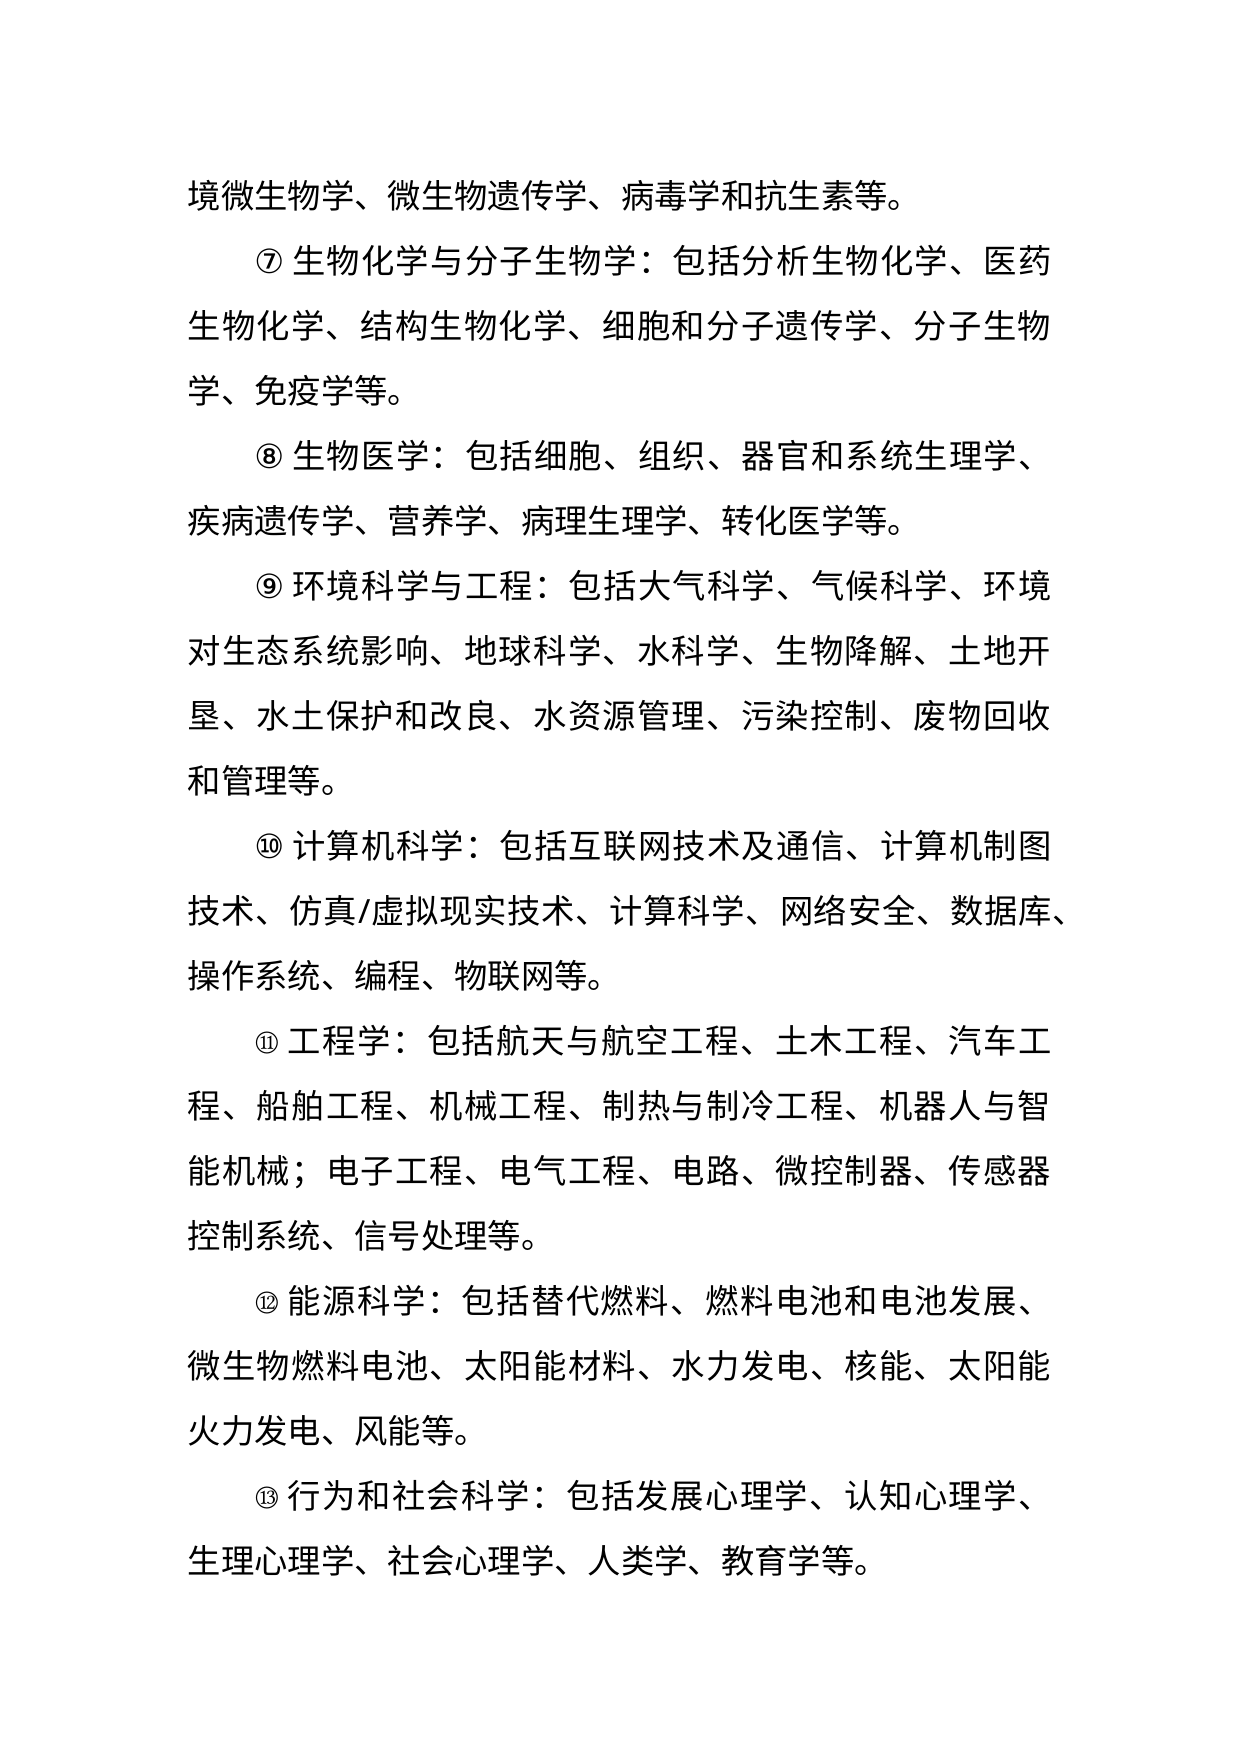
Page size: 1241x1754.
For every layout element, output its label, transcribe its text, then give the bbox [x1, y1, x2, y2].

text ⑨环境科学与工程：包括大气科学、气候科学、环境对生态系统影响、地球科学、水科学、生物降解、土地开垦、水土保护和改良、水资源管理、污染控制、废物回收和管理等。 [187, 552, 1053, 812]
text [187, 162, 1053, 227]
text ⑫能源科学：包括替代燃料、燃料电池和电池发展、微生物燃料电池、太阳能材料、水力发电、核能、太阳能、火力发电、风能等。 [187, 1267, 1053, 1462]
text ⑪工程学：包括航天与航空工程、土木工程、汽车工程、船舶工程、机械工程、制热与制冷工程、机器人与智能机械；电子工程、电气工程、电路、微控制器、传感器、控制系统、信号处理等。 [187, 1007, 1053, 1267]
text ⑧生物医学：包括细胞、组织、器官和系统生理学、疾病遗传学、营养学、病理生理学、转化医学等。 [187, 422, 1053, 552]
text ⑦生物化学与分子生物学：包括分析生物化学、医药生物化学、结构生物化学、细胞和分子遗传学、分子生物学、免疫学等。 [187, 227, 1053, 422]
text ⑩计算机科学：包括互联网技术及通信、计算机制图技术、仿真/虚拟现实技术、计算科学、网络安全、数据库、操作系统、编程、物联网等。 [187, 812, 1053, 1007]
text ⑬行为和社会科学：包括发展心理学、认知心理学、生理心理学、社会心理学、人类学、教育学等。 [187, 1462, 1053, 1592]
